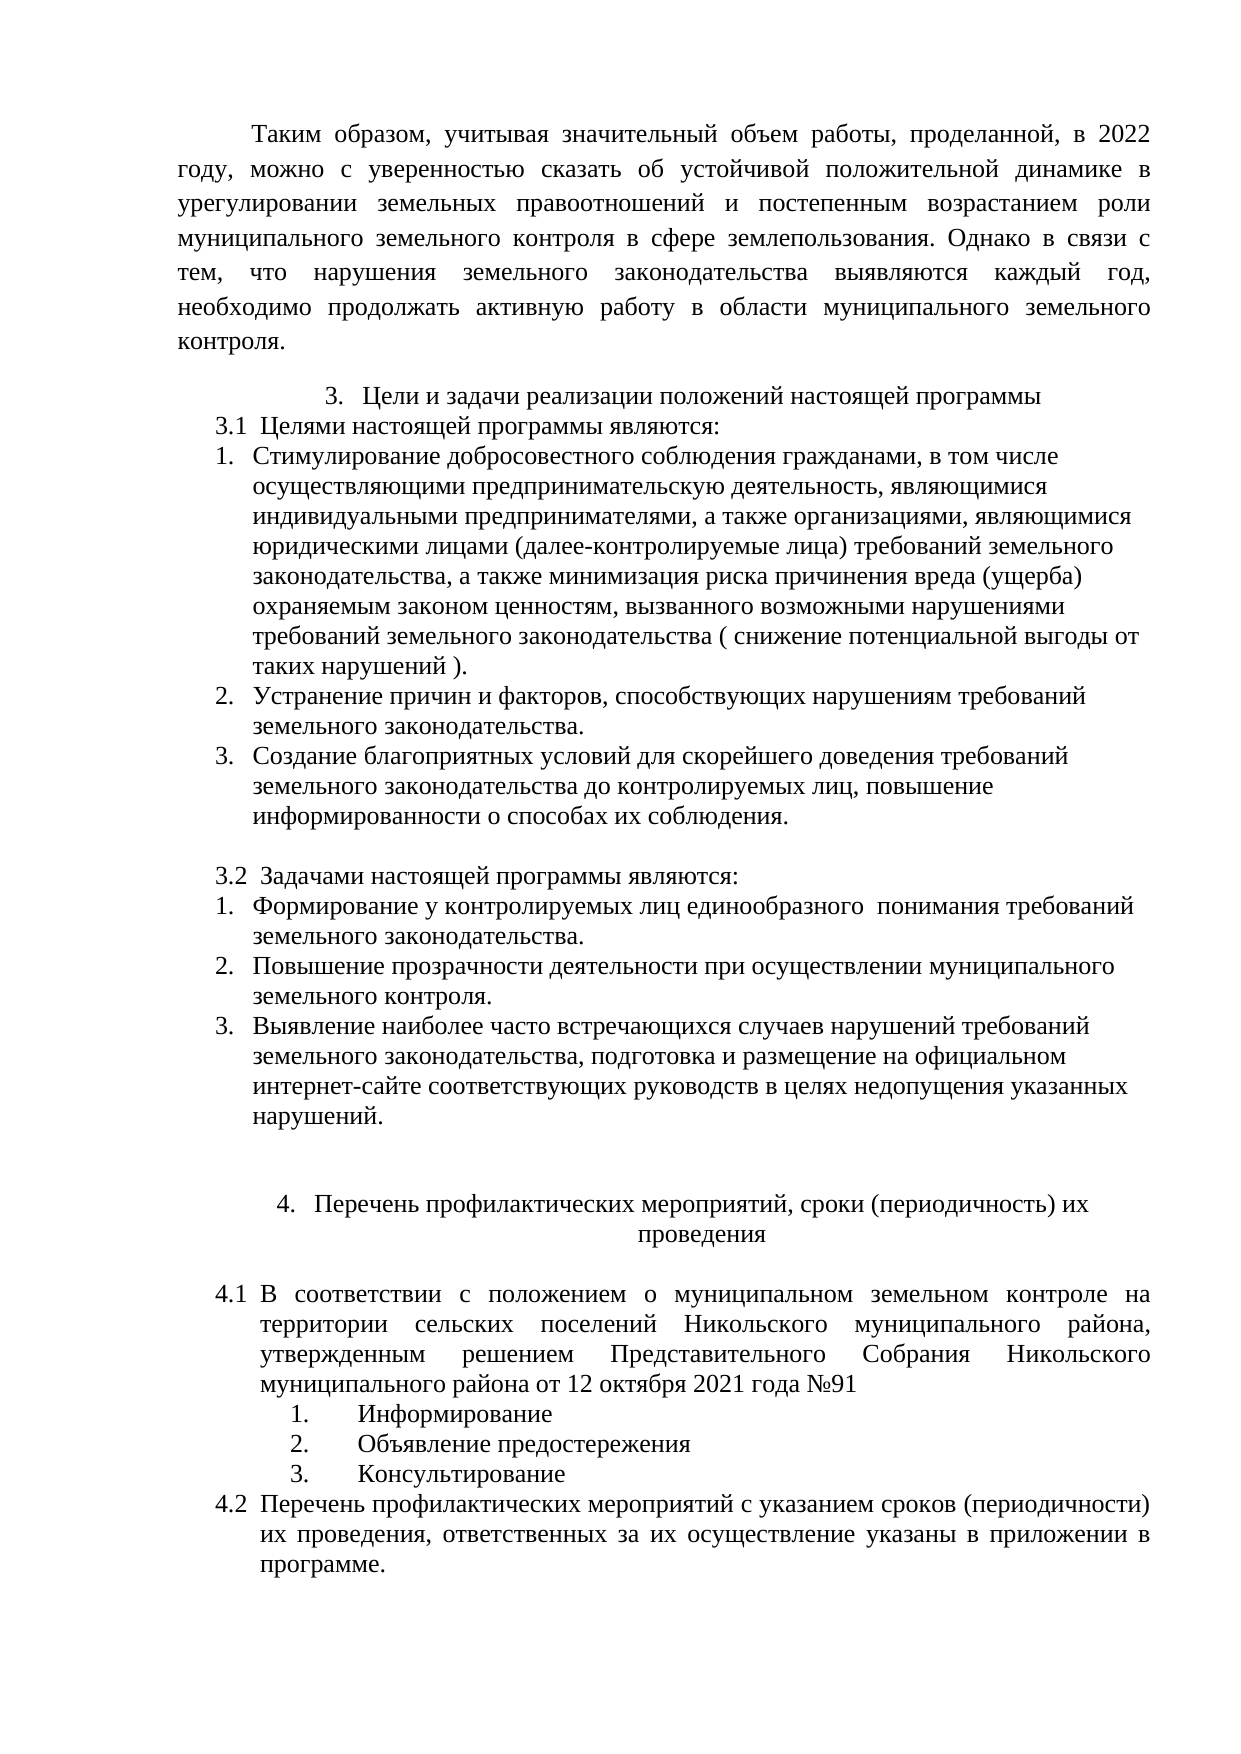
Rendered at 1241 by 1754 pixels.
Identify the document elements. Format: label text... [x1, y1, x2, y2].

list Повышение прозрачности деятельности при осуществлении муниципального земельного контроля. [215, 950, 1152, 1010]
list Выявление наиболее часто встречающихся случаев нарушений требований земельного законодательства, подготовка и размещение на официальном интернет-сайте соответствующих руководств в целях недопущения указанных нарушений. [215, 1010, 1152, 1130]
list Информирование [290, 1398, 1152, 1428]
list Создание благоприятных условий для скорейшего доведения требований земельного законодательства до контролируемых лиц, повышение информированности о способах их соблюдения. [215, 740, 1152, 830]
list Цели и задачи реализации положений настоящей программы [215, 380, 1152, 410]
list Перечень профилактических мероприятий с указанием сроков (периодичности) их проведения, ответственных за их осуществление указаны в приложении в программе. [215, 1488, 1152, 1578]
list Объявление предостережения [290, 1428, 1152, 1458]
list Задачами настоящей программы являются: [215, 860, 1152, 890]
list Перечень профилактических мероприятий, сроки (периодичность) их проведения [215, 1188, 1152, 1248]
list В соответствии с положением о муниципальном земельном контроле на территории сельских поселений Никольского муниципального района, утвержденным решением Представительного Собрания Никольского муниципального района от 12 октября 2021 года №91 [215, 1278, 1152, 1398]
list Формирование у контролируемых лиц единообразного понимания требований земельного законодательства. [215, 890, 1152, 950]
text Таким образом, учитывая значительный объем работы, проделанной, в 2022 году, можно с уверенностью сказать об устойчивой положительной динамике в урегулировании земельных правоотношений и постепенным возрастанием роли муниципального земельного контроля в сфере землепользования. Однако в связи с тем, что нарушения земельного законодательства выявляются каждый год, необходимо продолжать активную работу в области муниципального земельного контроля. [177, 118, 1152, 355]
list Целями настоящей программы являются: [215, 410, 1152, 440]
list Консультирование [290, 1458, 1152, 1488]
list Устранение причин и факторов, способствующих нарушениям требований земельного законодательства. [215, 680, 1152, 740]
list Стимулирование добросовестного соблюдения гражданами, в том числе осуществляющими предпринимательскую деятельность, являющимися индивидуальными предпринимателями, а также организациями, являющимися юридическими лицами (далее-контролируемые лица) требований земельного законодательства, а также минимизация риска причинения вреда (ущерба) охраняемым законом ценностям, вызванного возможными нарушениями требований земельного законодательства ( снижение потенциальной выгоды от таких нарушений ). [215, 440, 1152, 680]
